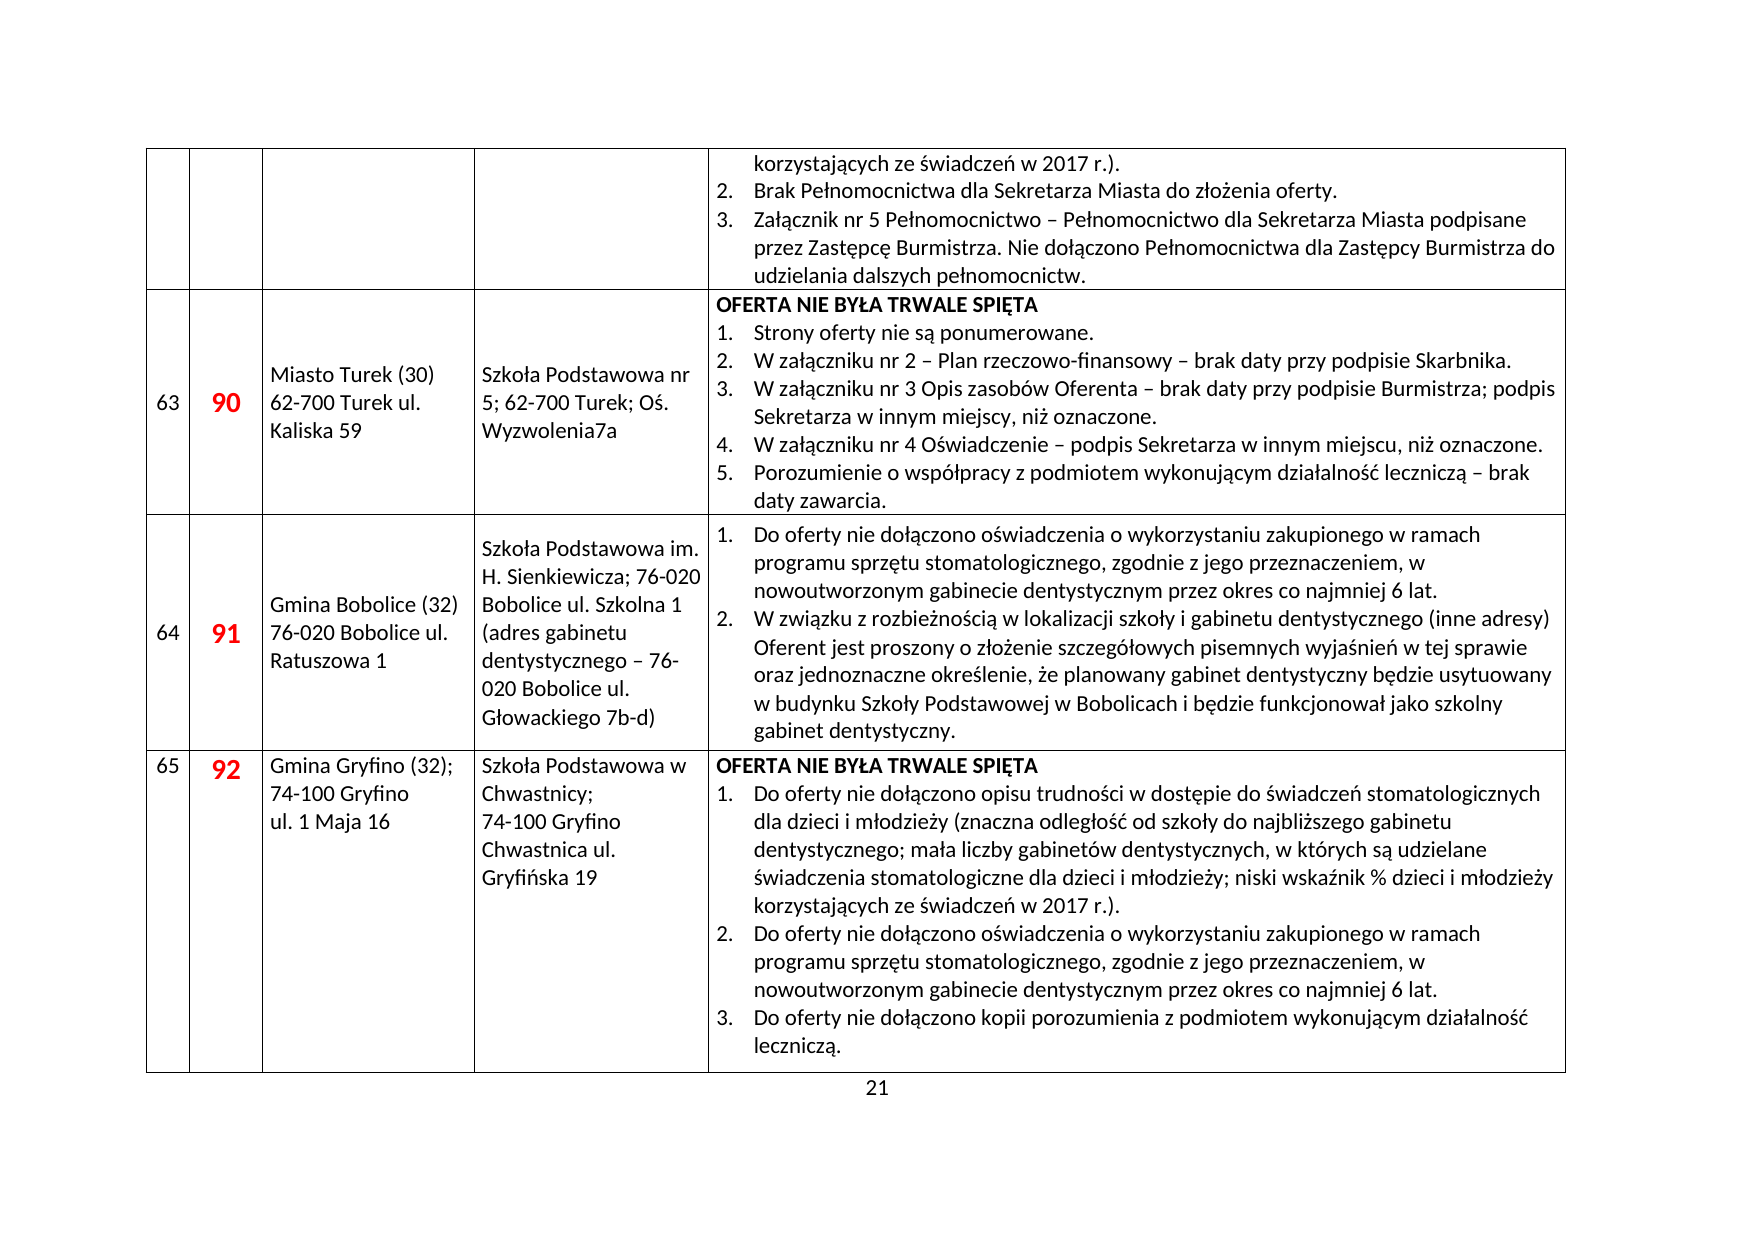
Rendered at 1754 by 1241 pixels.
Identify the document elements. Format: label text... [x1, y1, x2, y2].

table_cell 92 [190, 751, 262, 1072]
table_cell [709, 751, 1565, 1072]
table_cell Miasto Turek (30) 62-700 Turek ul. Kaliska 59 [263, 290, 474, 514]
table_cell 65 [147, 751, 189, 1072]
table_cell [475, 751, 708, 1072]
table_cell 89 [190, 149, 262, 289]
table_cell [263, 751, 474, 1072]
table_cell 63 [147, 290, 189, 514]
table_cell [709, 149, 1565, 289]
table_cell Gmina Bobolice (32) 76-020 Bobolice ul. Ratuszowa 1 [263, 515, 474, 750]
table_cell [263, 149, 474, 289]
table_cell 91 [190, 515, 262, 750]
table_cell Do oferty nie dołączono oświadczenia o wykorzystaniu zakupionego w ramach programu sprzętu stomatologicznego, zgodnie z jego przeznaczeniem, w nowoutworzonym gabinecie dentystycznym przez okres co najmniej 6 lat. W związku z rozbieżnością w lokalizacji szkoły i gabinetu dentystycznego (inne adresy) Oferent jest proszony o złożenie szczegółowych pisemnych wyjaśnień w tej sprawie oraz jednoznaczne określenie, że planowany gabinet dentystyczny będzie usytuowany w budynku Szkoły Podstawowej w Bobolicach i będzie funkcjonował jako szkolny gabinet dentystyczny. [709, 515, 1565, 750]
table_cell 90 [190, 290, 262, 514]
table_cell OFERTA NIE BYŁA TRWALE SPIĘTA Strony oferty nie są ponumerowane. W załączniku nr 2 – Plan rzeczowo-finansowy – brak daty przy podpisie Skarbnika. W załączniku nr 3 Opis zasobów Oferenta – brak daty przy podpisie Burmistrza; podpis Sekretarza w innym miejscy, niż oznaczone. W załączniku nr 4 Oświadczenie – podpis Sekretarza w innym miejscu, niż oznaczone. Porozumienie o współpracy z podmiotem wykonującym działalność leczniczą – brak daty zawarcia. [709, 290, 1565, 514]
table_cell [475, 149, 708, 289]
table_cell Szkoła Podstawowa nr 5; 62-700 Turek; Oś. Wyzwolenia7a [475, 290, 708, 514]
table_cell 64 [147, 515, 189, 750]
table_cell Szkoła Podstawowa im. H. Sienkiewicza; 76-020 Bobolice ul. Szkolna 1 (adres gabinetu dentystycznego – 76-020 Bobolice ul. Głowackiego 7b-d) [475, 515, 708, 750]
table_cell 62 [147, 149, 189, 289]
